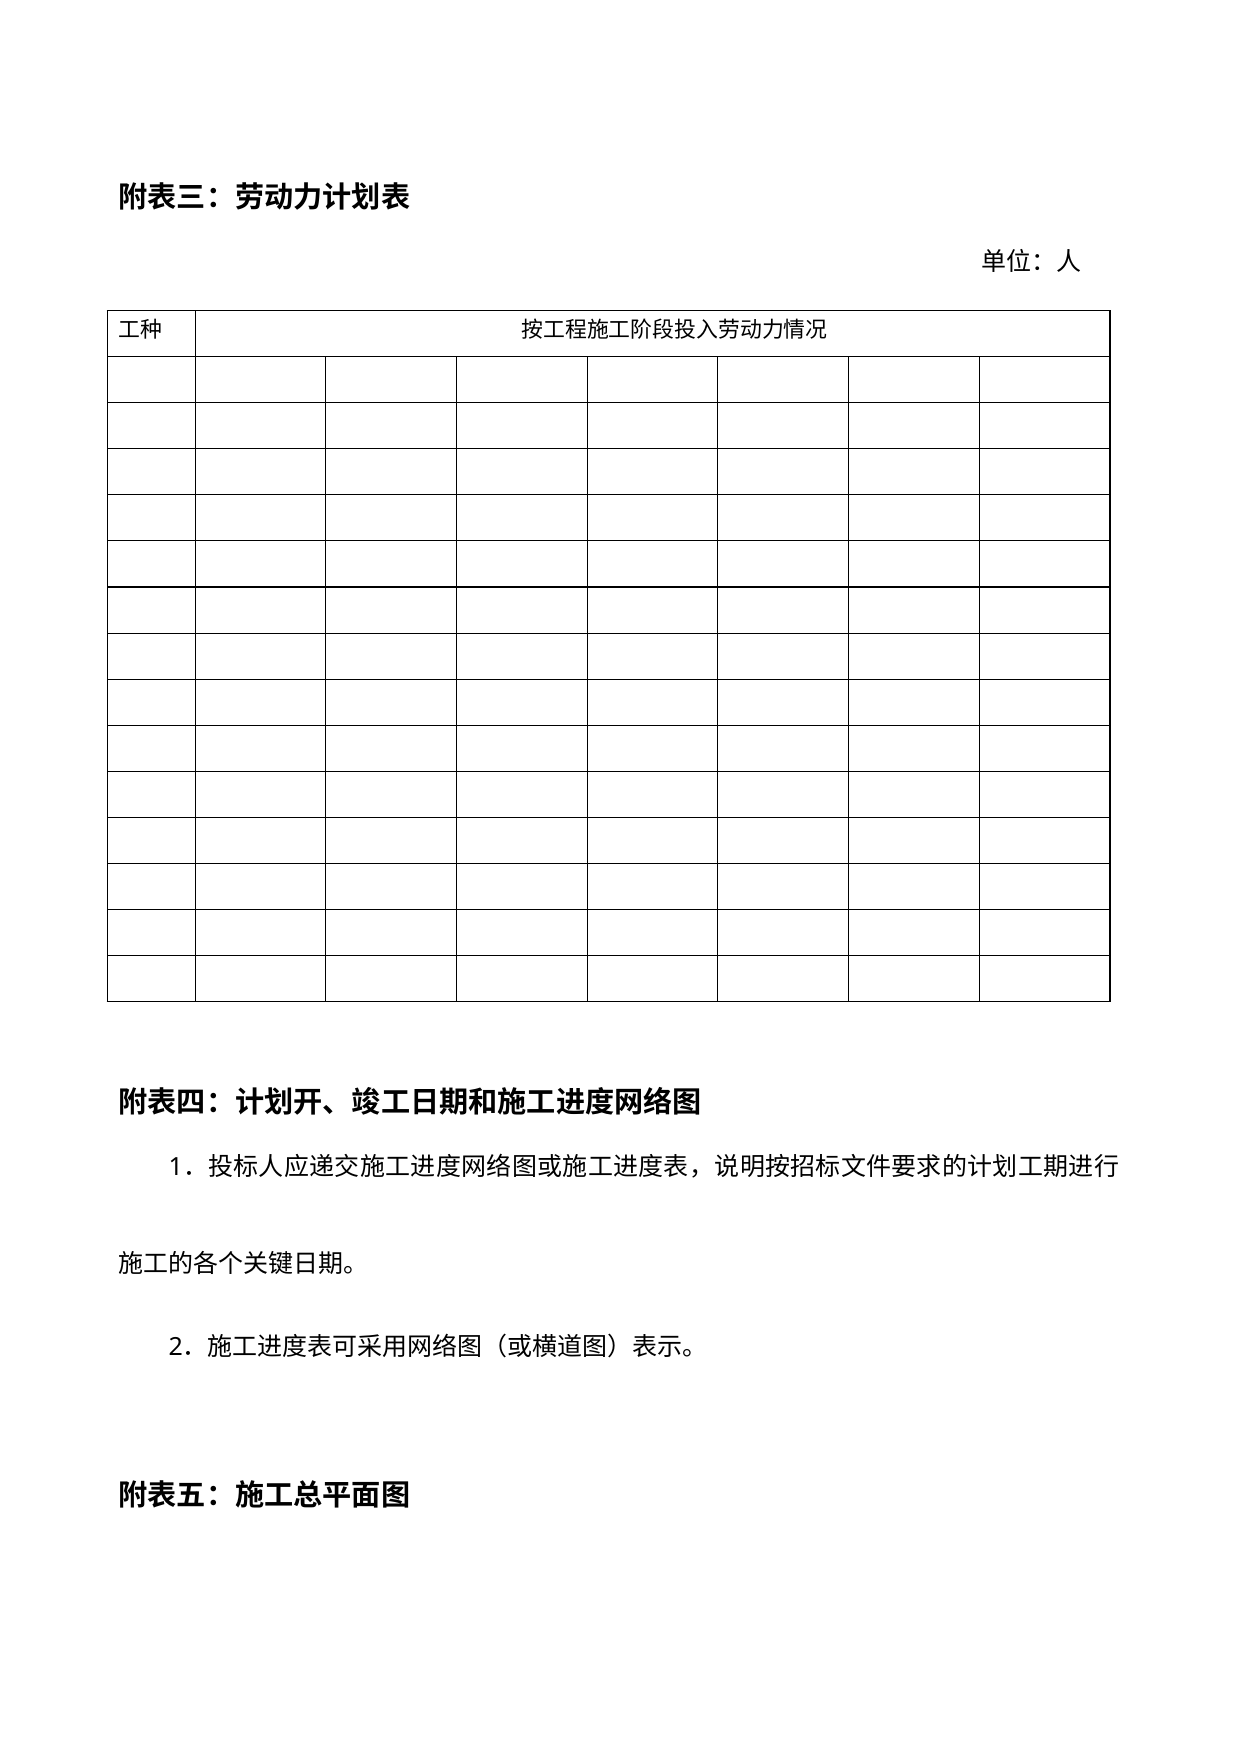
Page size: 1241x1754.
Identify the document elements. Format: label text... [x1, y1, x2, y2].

table_cell [588, 634, 717, 678]
table_cell [196, 449, 325, 494]
text 附表五：施工总平面图 [118, 1461, 1122, 1526]
text 附表四：计划开、竣工日期和施工进度网络图 [118, 1067, 1122, 1132]
table_cell [980, 449, 1109, 494]
table_cell [980, 864, 1109, 909]
table_cell [588, 910, 717, 955]
table_cell [849, 864, 979, 909]
table_cell [196, 680, 325, 724]
table_cell [718, 726, 848, 771]
table_cell [718, 772, 848, 817]
text 附表三：劳动力计划表 [118, 162, 1122, 227]
table_cell [588, 680, 717, 724]
table_cell [588, 449, 717, 494]
table_header 工种 [108, 311, 195, 356]
table_cell [849, 449, 979, 494]
table_cell [457, 495, 587, 540]
table_cell [326, 726, 456, 771]
table_cell [457, 680, 587, 724]
table_cell [108, 357, 195, 402]
table_cell [849, 634, 979, 678]
table_cell [108, 449, 195, 494]
table_cell [457, 956, 587, 1001]
table_cell [980, 726, 1109, 771]
table_cell [326, 357, 456, 402]
table_cell [588, 772, 717, 817]
table_cell [196, 357, 325, 402]
table_cell [849, 357, 979, 402]
table_cell [718, 495, 848, 540]
table_cell [588, 403, 717, 448]
table_cell [718, 910, 848, 955]
table_cell [108, 910, 195, 955]
table_cell [326, 864, 456, 909]
table_cell [718, 956, 848, 1001]
table_cell [196, 726, 325, 771]
table_cell [108, 956, 195, 1001]
table_cell [196, 818, 325, 863]
table_cell [980, 818, 1109, 863]
table_cell [849, 772, 979, 817]
table_cell [849, 910, 979, 955]
table_cell [108, 818, 195, 863]
table_cell [108, 588, 195, 632]
table_cell [718, 864, 848, 909]
table_cell [849, 588, 979, 632]
table_cell [718, 588, 848, 632]
table_cell [196, 772, 325, 817]
table_cell [849, 818, 979, 863]
table_cell [849, 956, 979, 1001]
table_cell [718, 634, 848, 678]
table_cell [980, 403, 1109, 448]
table_cell [849, 680, 979, 724]
table_cell [849, 726, 979, 771]
table_cell [588, 864, 717, 909]
table_cell [457, 449, 587, 494]
table_cell [326, 403, 456, 448]
table_cell [588, 726, 717, 771]
table_cell [326, 818, 456, 863]
table_cell [326, 680, 456, 724]
table_cell [457, 864, 587, 909]
table_cell [588, 956, 717, 1001]
table_cell [326, 772, 456, 817]
table_header 按工程施工阶段投入劳动力情况 [196, 311, 1109, 356]
table_cell [326, 634, 456, 678]
text 单位：人 [118, 227, 1122, 292]
table_cell [108, 403, 195, 448]
table_cell [108, 541, 195, 586]
table_cell [196, 495, 325, 540]
table_cell [196, 864, 325, 909]
table_cell [196, 910, 325, 955]
table_cell [980, 495, 1109, 540]
table_cell [457, 910, 587, 955]
table_cell [718, 449, 848, 494]
table_cell [326, 588, 456, 632]
table_cell [718, 680, 848, 724]
table_cell [196, 588, 325, 632]
table_cell [108, 864, 195, 909]
table_cell [980, 910, 1109, 955]
table_cell [718, 818, 848, 863]
table_cell [980, 634, 1109, 678]
table_cell [326, 495, 456, 540]
table_cell [849, 495, 979, 540]
table_cell [457, 357, 587, 402]
table_cell [196, 541, 325, 586]
table_cell [457, 403, 587, 448]
table_cell [108, 495, 195, 540]
table_cell [196, 956, 325, 1001]
table_cell [980, 956, 1109, 1001]
table_cell [588, 357, 717, 402]
table_cell [718, 403, 848, 448]
table_cell [326, 956, 456, 1001]
table_cell [108, 772, 195, 817]
table_cell [457, 541, 587, 586]
table_cell [980, 680, 1109, 724]
table_cell [849, 541, 979, 586]
table_cell [980, 541, 1109, 586]
table_cell [980, 357, 1109, 402]
table_cell [457, 634, 587, 678]
table_cell [457, 818, 587, 863]
table_cell [108, 726, 195, 771]
table_cell [108, 680, 195, 724]
table_cell [326, 541, 456, 586]
table_cell [457, 772, 587, 817]
table_cell [849, 403, 979, 448]
table_cell [457, 726, 587, 771]
table_cell [588, 541, 717, 586]
table_cell [326, 910, 456, 955]
table_cell [108, 634, 195, 678]
table_cell [326, 449, 456, 494]
table_cell [588, 588, 717, 632]
table_cell [718, 357, 848, 402]
table_cell [718, 541, 848, 586]
table_cell [588, 495, 717, 540]
table_cell [588, 818, 717, 863]
text 1．投标人应递交施工进度网络图或施工进度表，说明按招标文件要求的计划工期进行施工的各个关键日期。 [118, 1132, 1122, 1294]
table_cell [196, 403, 325, 448]
table_cell [457, 588, 587, 632]
table_cell [980, 588, 1109, 632]
text 2．施工进度表可采用网络图（或横道图）表示。 [118, 1312, 1122, 1377]
table_cell [980, 772, 1109, 817]
table_cell [196, 634, 325, 678]
